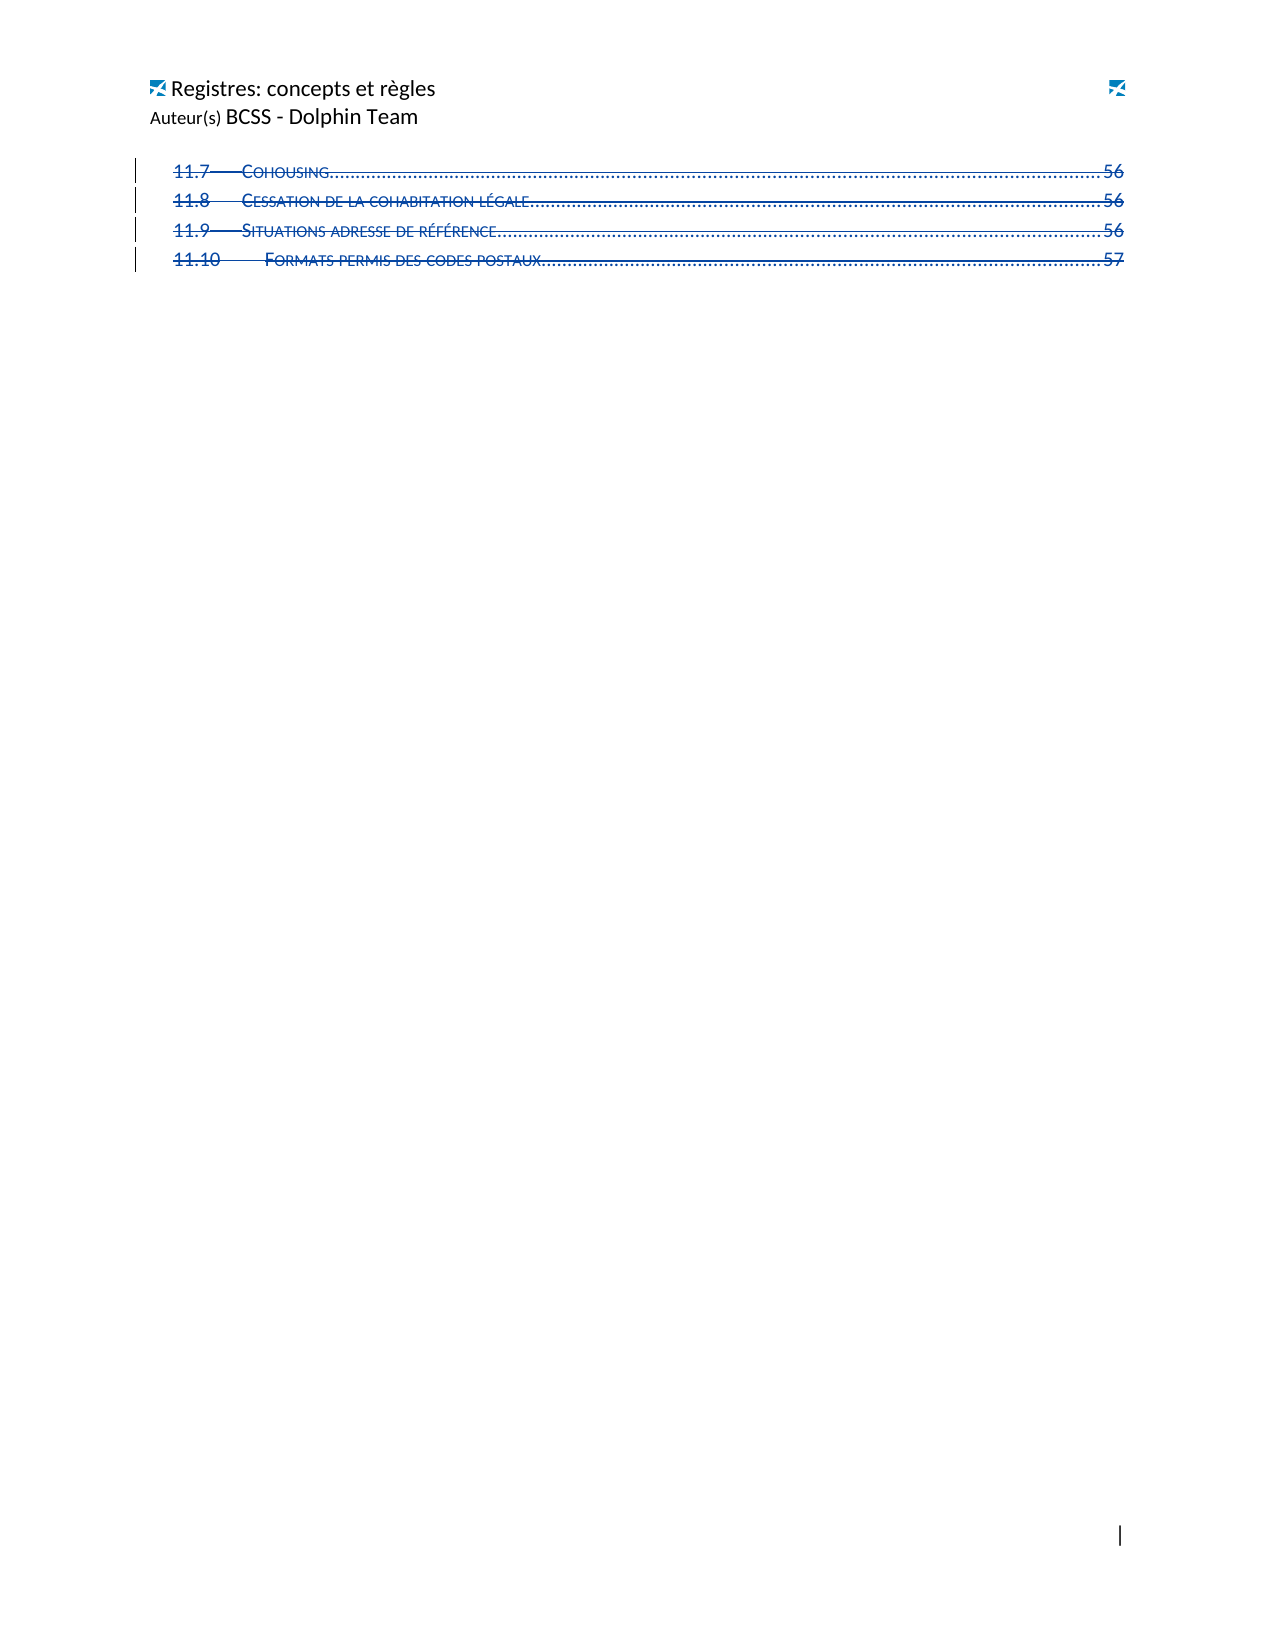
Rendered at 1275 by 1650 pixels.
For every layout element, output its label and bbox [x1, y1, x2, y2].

picture [1109, 83, 1125, 96]
picture [150, 85, 166, 96]
